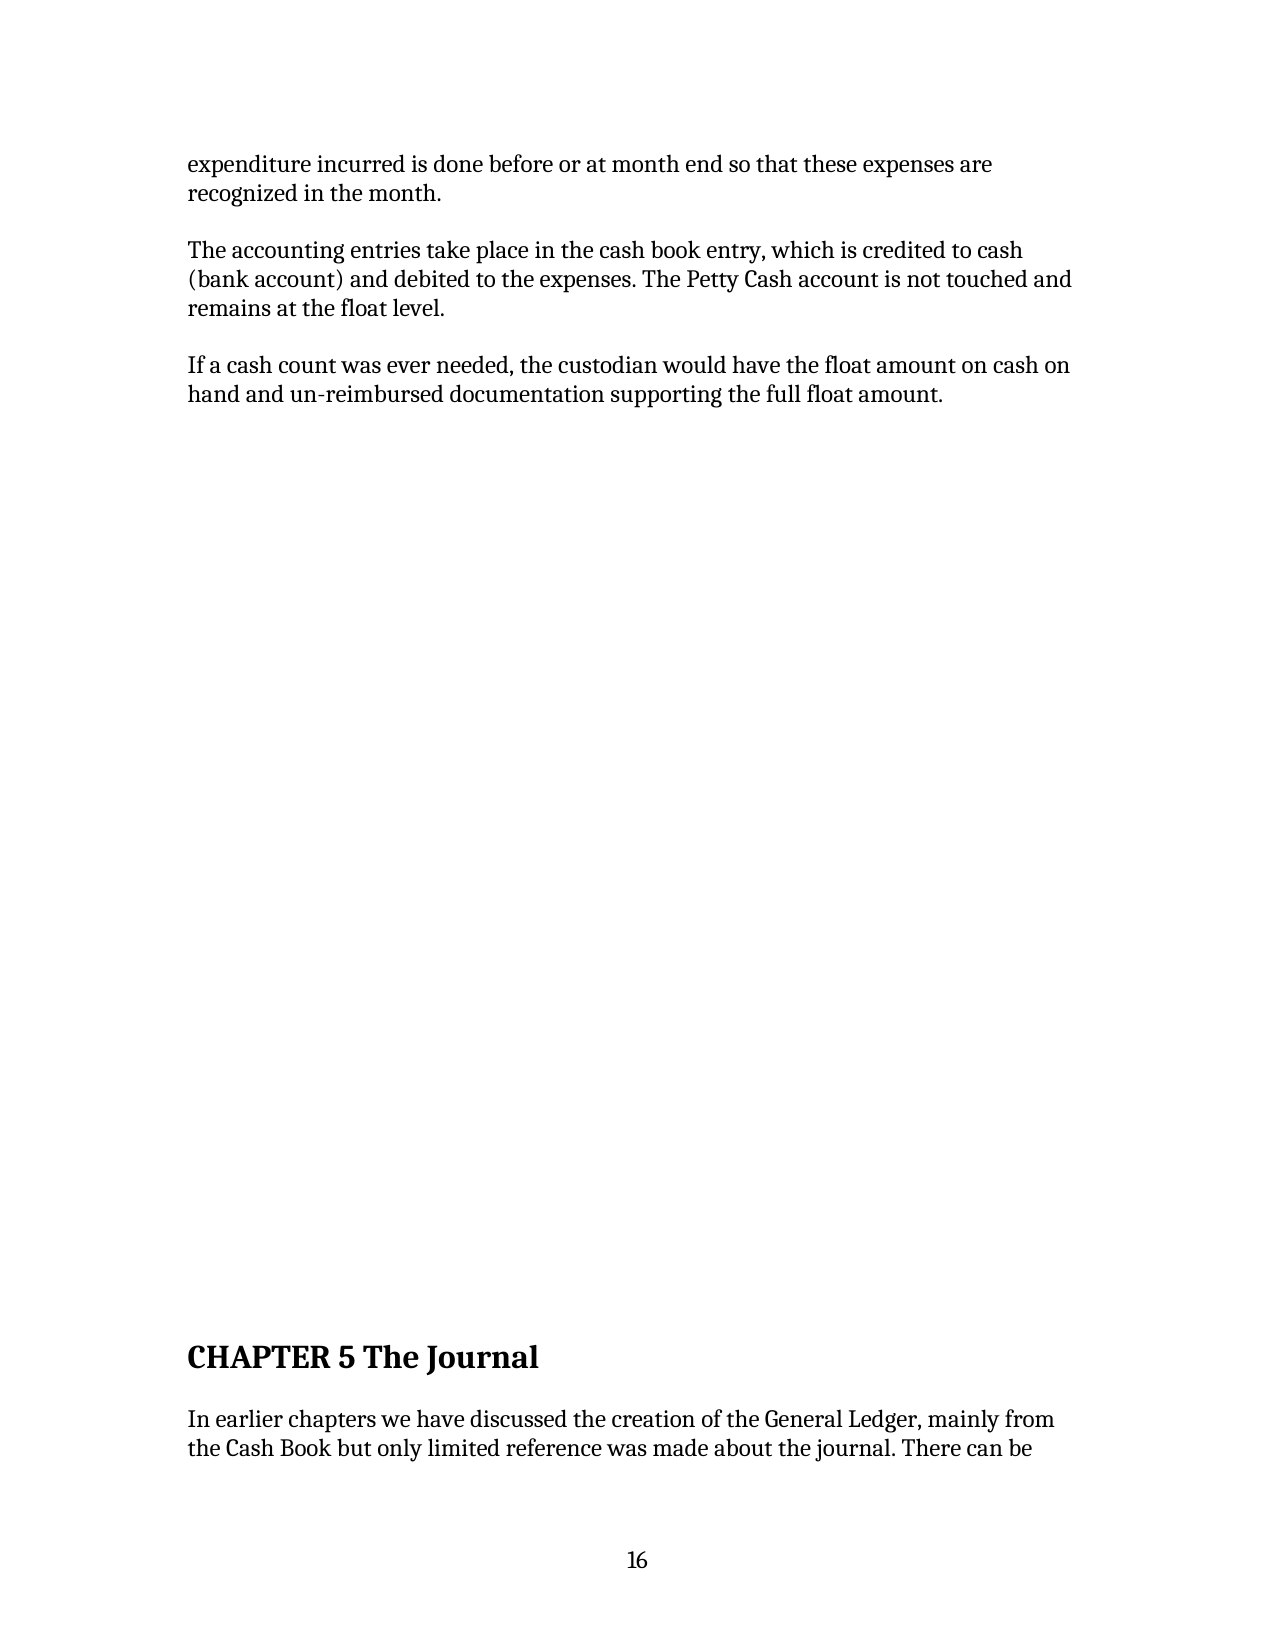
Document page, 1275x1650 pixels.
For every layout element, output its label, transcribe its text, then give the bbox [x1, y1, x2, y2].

text CHAPTER 5 The Journal [187, 1338, 1087, 1377]
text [187, 150, 1087, 207]
text The accounting entries take place in the cash book entry, which is credited to cash (bank account) and debited to the expenses. The Petty Cash account is not touched and remains at the float level. [187, 236, 1087, 322]
text If a cash count was ever needed, the custodian would have the float amount on cash on hand and un-reimbursed documentation supporting the full float amount. [187, 351, 1087, 409]
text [187, 1405, 1087, 1463]
